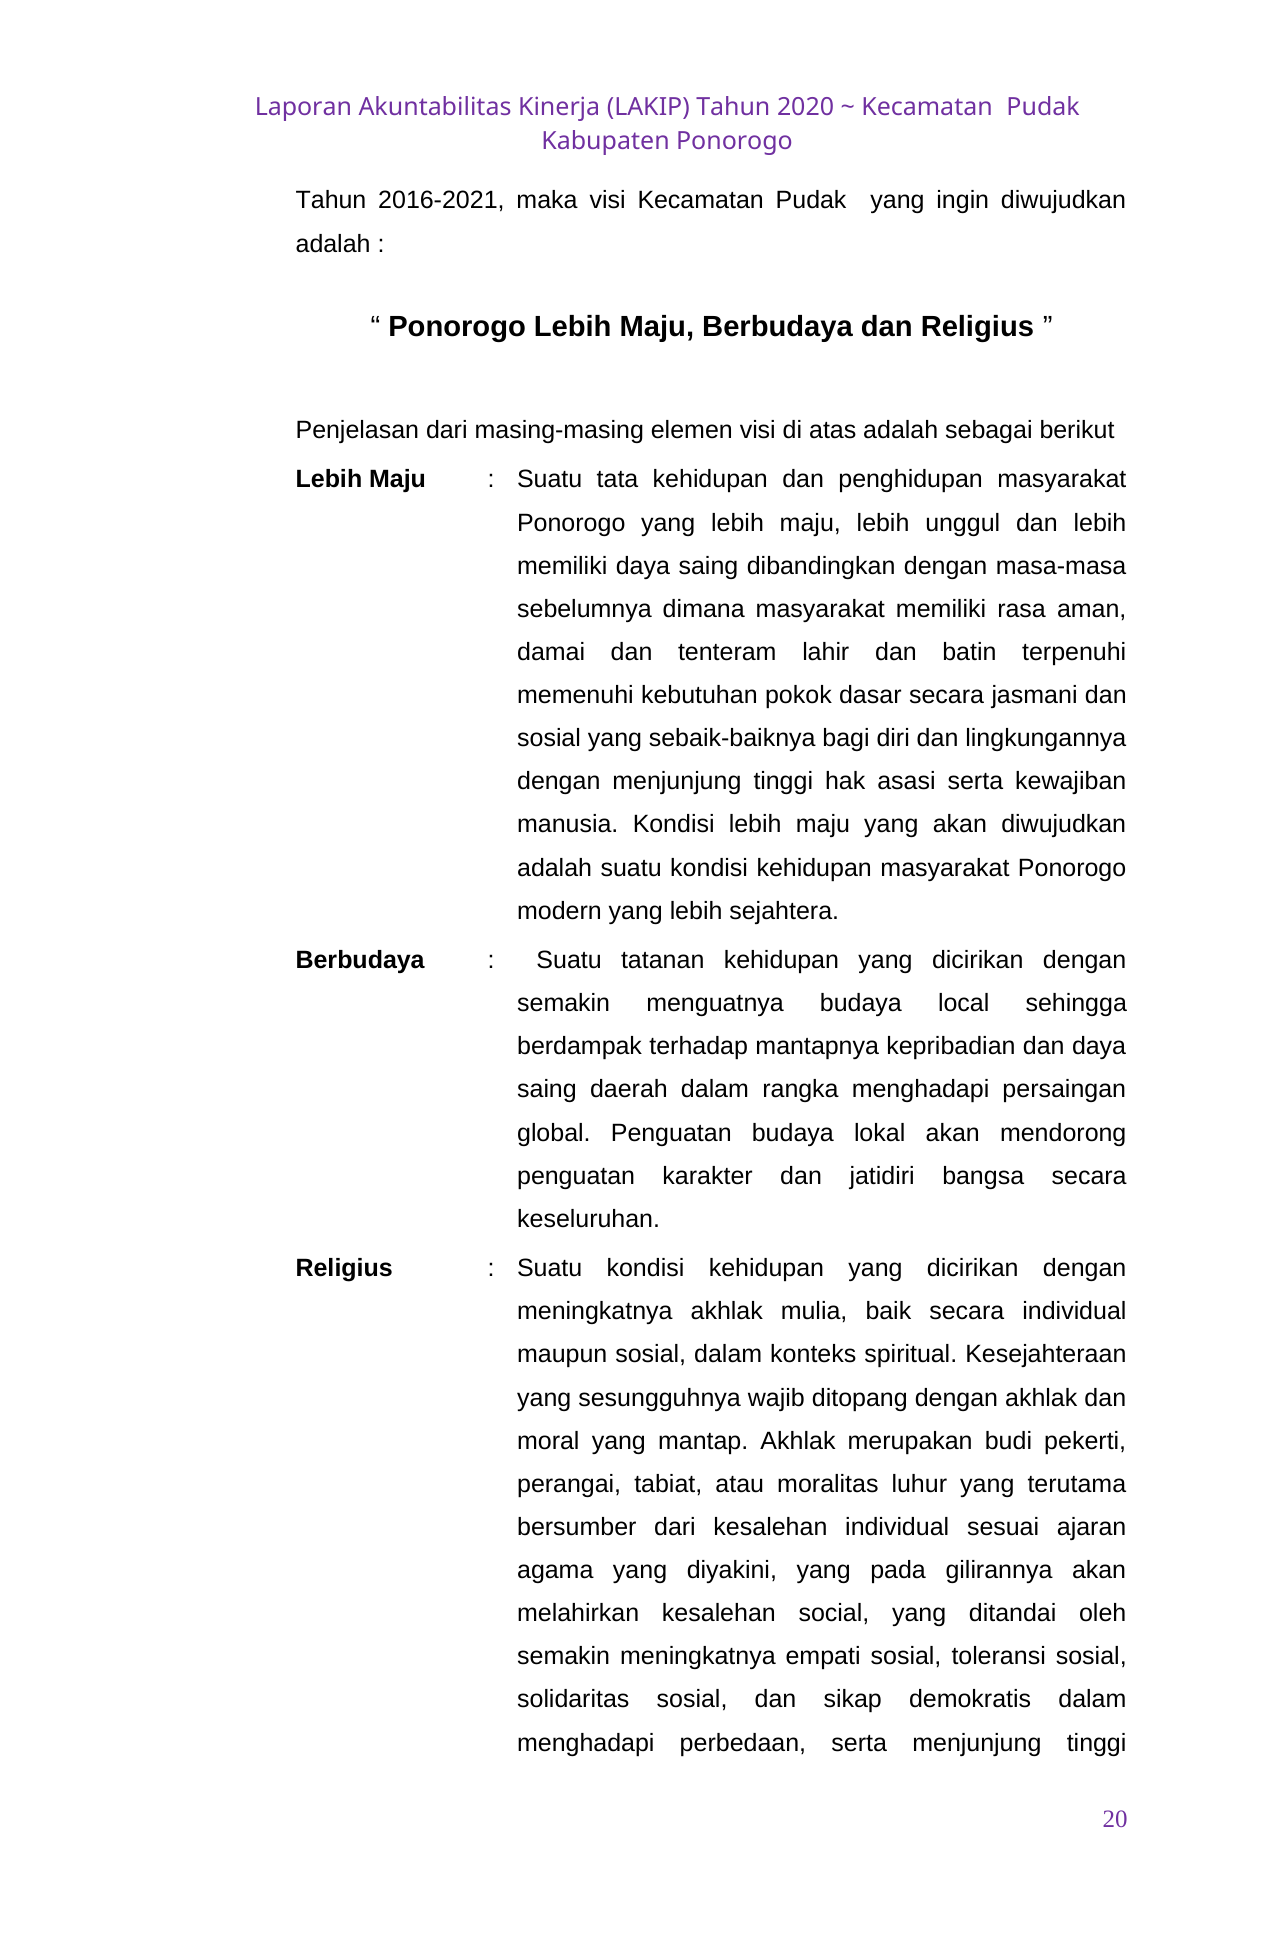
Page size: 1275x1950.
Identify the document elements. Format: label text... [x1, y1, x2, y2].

text “ Ponorogo Lebih Maju, Berbudaya dan Religius ” [295, 309, 1127, 343]
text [295, 186, 1127, 257]
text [295, 1253, 1127, 1756]
text Lebih Maju : Suatu tata kehidupan dan penghidupan masyarakat Ponorogo yang lebih maju, lebih unggul dan lebih memiliki daya saing dibandingkan dengan masa-masa sebelumnya dimana masyarakat memiliki rasa aman, damai dan tenteram lahir dan batin terpenuhi memenuhi kebutuhan pokok dasar secara jasmani dan sosial yang sebaik-baiknya bagi diri dan lingkungannya dengan menjunjung tinggi hak asasi serta kewajiban manusia. Kondisi lebih maju yang akan diwujudkan adalah suatu kondisi kehidupan masyarakat Ponorogo modern yang lebih sejahtera. [295, 464, 1127, 924]
text Berbudaya : Suatu tatanan kehidupan yang dicirikan dengan semakin menguatnya budaya local sehingga berdampak terhadap mantapnya kepribadian dan daya saing daerah dalam rangka menghadapi persaingan global. Penguatan budaya lokal akan mendorong penguatan karakter dan jatidiri bangsa secara keseluruhan. [295, 945, 1127, 1232]
text Penjelasan dari masing-masing elemen visi di atas adalah sebagai berikut [295, 415, 1127, 444]
